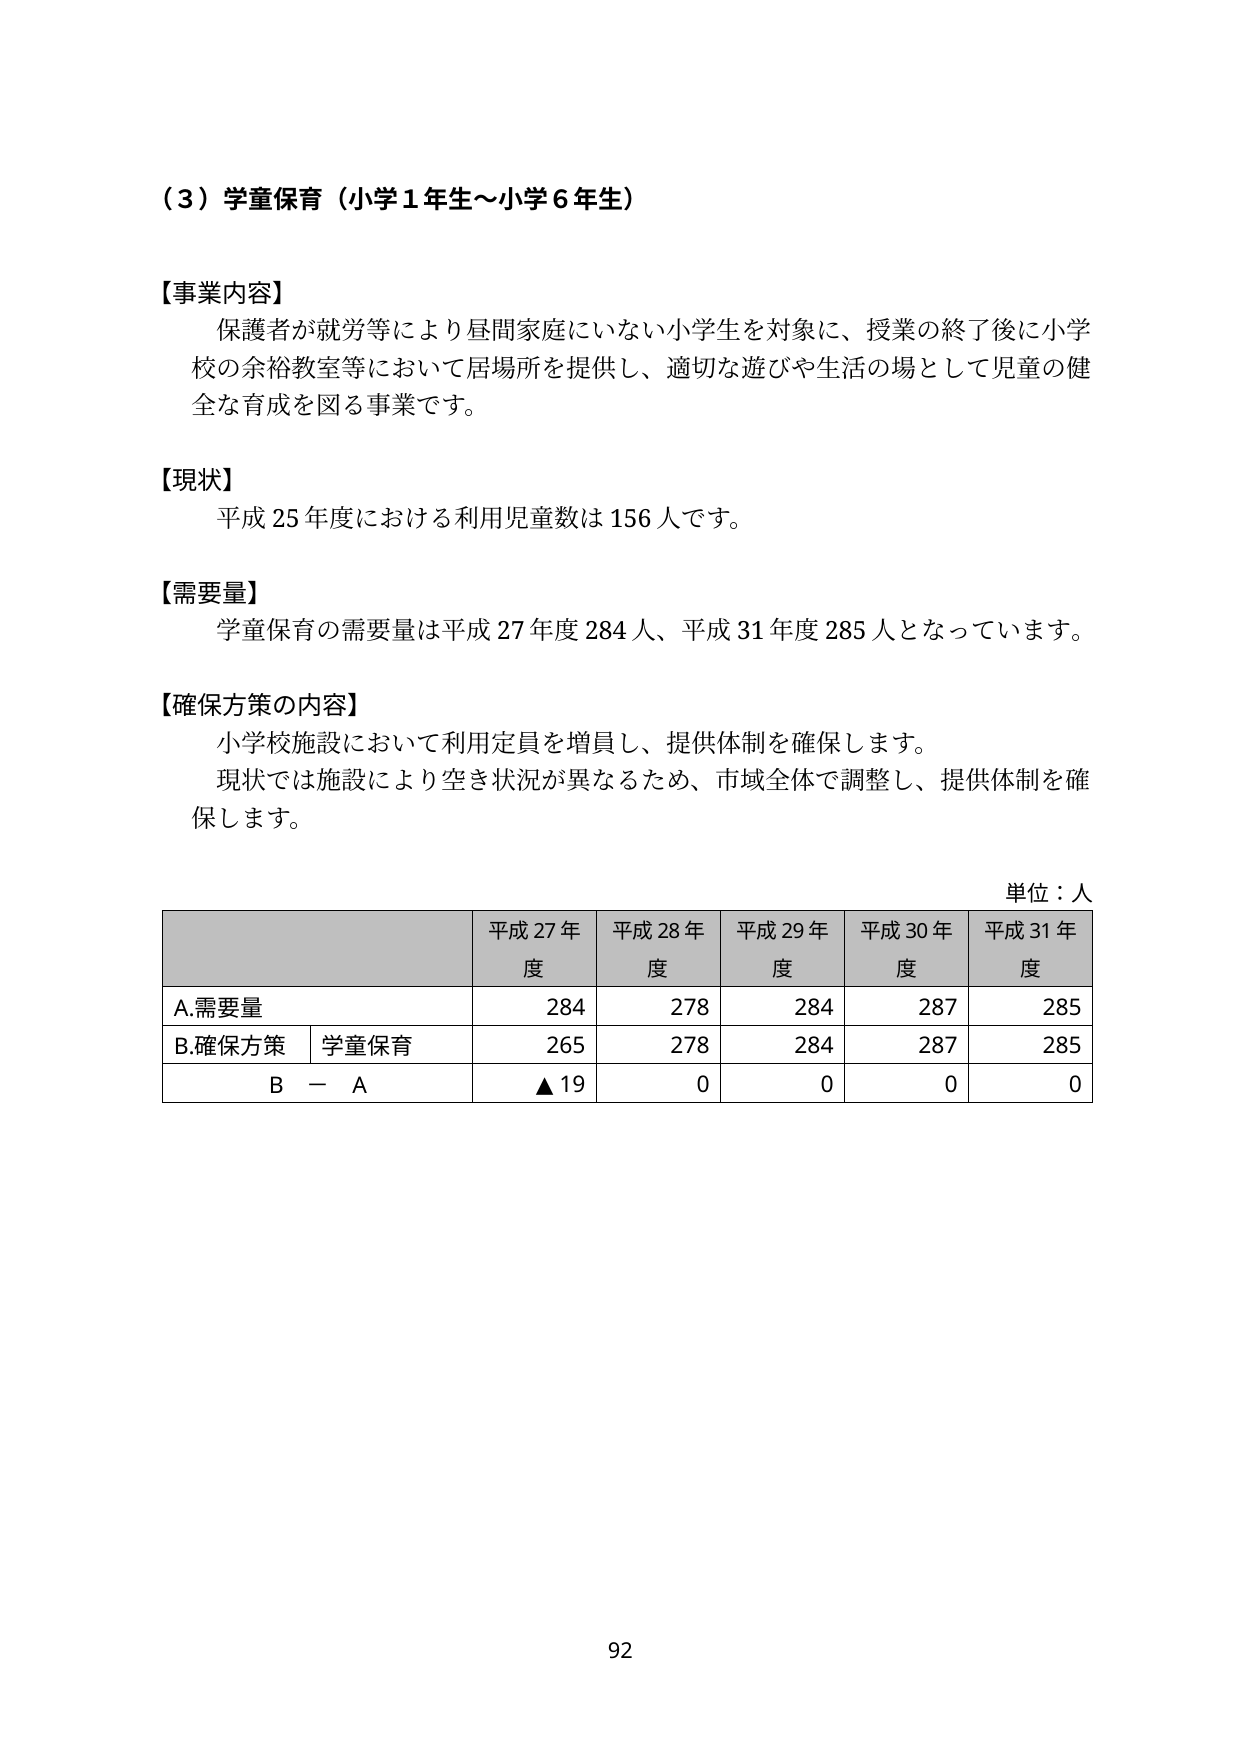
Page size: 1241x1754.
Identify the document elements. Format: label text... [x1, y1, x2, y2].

table_cell 0 [845, 1064, 968, 1102]
table_cell B － A [163, 1064, 472, 1102]
text 【事業内容】 [148, 273, 1092, 310]
table_cell 285 [969, 987, 1092, 1025]
table_header 平成31年度 [969, 911, 1092, 986]
text 小学校施設において利用定員を増員し、提供体制を確保します。 [192, 723, 1092, 760]
text 【確保方策の内容】 [148, 685, 1092, 723]
table_cell 284 [473, 987, 596, 1025]
table_header 平成30年度 [845, 911, 968, 986]
table_header [163, 911, 472, 986]
text 現状では施設により空き状況が異なるため、市域全体で調整し、提供体制を確保します。 [192, 760, 1092, 835]
table_cell 287 [845, 987, 968, 1025]
table_cell ▲ 19 [473, 1064, 596, 1102]
table_cell 0 [969, 1064, 1092, 1102]
table_cell 285 [969, 1026, 1092, 1063]
text 学童保育の需要量は平成27年度284人、平成31年度285人となっています。 [192, 610, 1092, 648]
table_cell B.確保方策 [163, 1026, 310, 1063]
table_cell 0 [721, 1064, 844, 1102]
table_cell A.需要量 [163, 987, 472, 1025]
table_cell 278 [597, 1026, 720, 1063]
text 平成25年度における利用児童数は156人です。 [192, 498, 1092, 535]
text 単位：人 [148, 873, 1092, 910]
table_header 平成27年度 [473, 911, 596, 986]
subtitle （３）学童保育（小学１年生～小学６年生） [148, 179, 1092, 216]
text 【需要量】 [148, 573, 1092, 610]
table_cell 学童保育 [311, 1026, 472, 1063]
table_cell 0 [597, 1064, 720, 1102]
table_cell 278 [597, 987, 720, 1025]
table_header 平成28年度 [597, 911, 720, 986]
text 【現状】 [148, 460, 1092, 498]
table_cell 284 [721, 987, 844, 1025]
table_cell 287 [845, 1026, 968, 1063]
table_cell 284 [721, 1026, 844, 1063]
text 保護者が就労等により昼間家庭にいない小学生を対象に、授業の終了後に小学校の余裕教室等において居場所を提供し、適切な遊びや生活の場として児童の健全な育成を図る事業です。 [192, 310, 1092, 423]
table_cell 265 [473, 1026, 596, 1063]
table_header 平成29年度 [721, 911, 844, 986]
